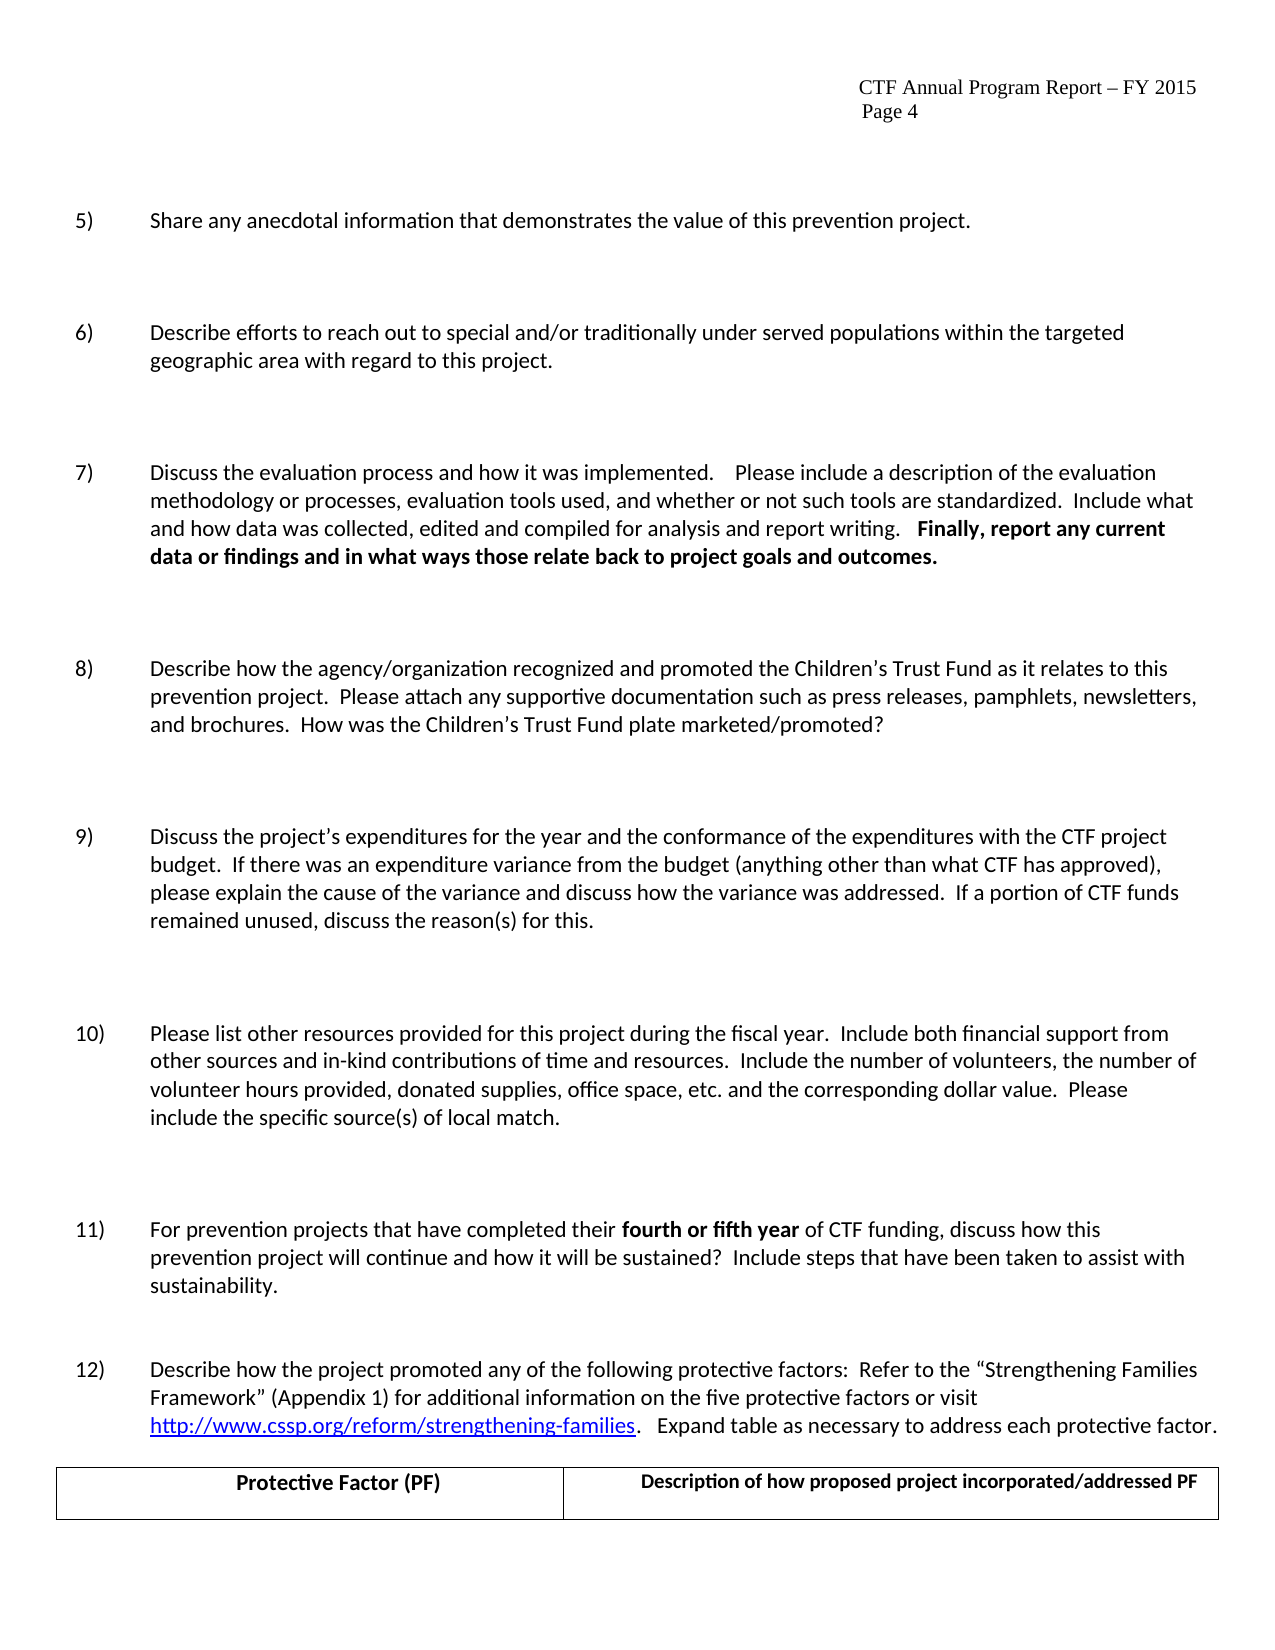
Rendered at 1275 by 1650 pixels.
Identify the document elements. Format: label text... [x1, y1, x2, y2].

list Describe efforts to reach out to special and/or traditionally under served populations within the targeted geographic area with regard to this project. [75, 318, 1200, 374]
text 9) Discuss the project’s expenditures for the year and the conformance of the expenditures with the CTF project budget. If there was an expenditure variance from the budget (anything other than what CTF has approved), please explain the cause of the variance and discuss how the variance was addressed. If a portion of CTF funds remained unused, discuss the reason(s) for this. [75, 822, 1200, 934]
text 8) Describe how the agency/organization recognized and promoted the Children’s Trust Fund as it relates to this prevention project. Please attach any supportive documentation such as press releases, pamphlets, newsletters, and brochures. How was the Children’s Trust Fund plate marketed/promoted? [75, 654, 1200, 738]
table_header Description of how proposed project incorporated/addressed PF [564, 1468, 1218, 1519]
text 5) Share any anecdotal information that demonstrates the value of this prevention project. [75, 206, 1200, 234]
list Describe how the project promoted any of the following protective factors: Refer to the “Strengthening Families Framework” (Appendix 1) for additional information on the five protective factors or visit http://www.cssp.org/reform/strengthening-families. Expand table as necessary to address each protective factor. [75, 1355, 1257, 1439]
text 10) Please list other resources provided for this project during the fiscal year. Include both financial support from other sources and in-kind contributions of time and resources. Include the number of volunteers, the number of volunteer hours provided, donated supplies, office space, etc. and the corresponding dollar value. Please include the specific source(s) of local match. [75, 1019, 1200, 1131]
table_header Protective Factor (PF) [57, 1468, 563, 1519]
list For prevention projects that have completed their fourth or fifth year of CTF funding, discuss how this prevention project will continue and how it will be sustained? Include steps that have been taken to assist with sustainability. [75, 1215, 1200, 1299]
text 7) Discuss the evaluation process and how it was implemented. Please include a description of the evaluation methodology or processes, evaluation tools used, and whether or not such tools are standardized. Include what and how data was collected, edited and compiled for analysis and report writing. Finally, report any current data or findings and in what ways those relate back to project goals and outcomes. [75, 458, 1200, 570]
